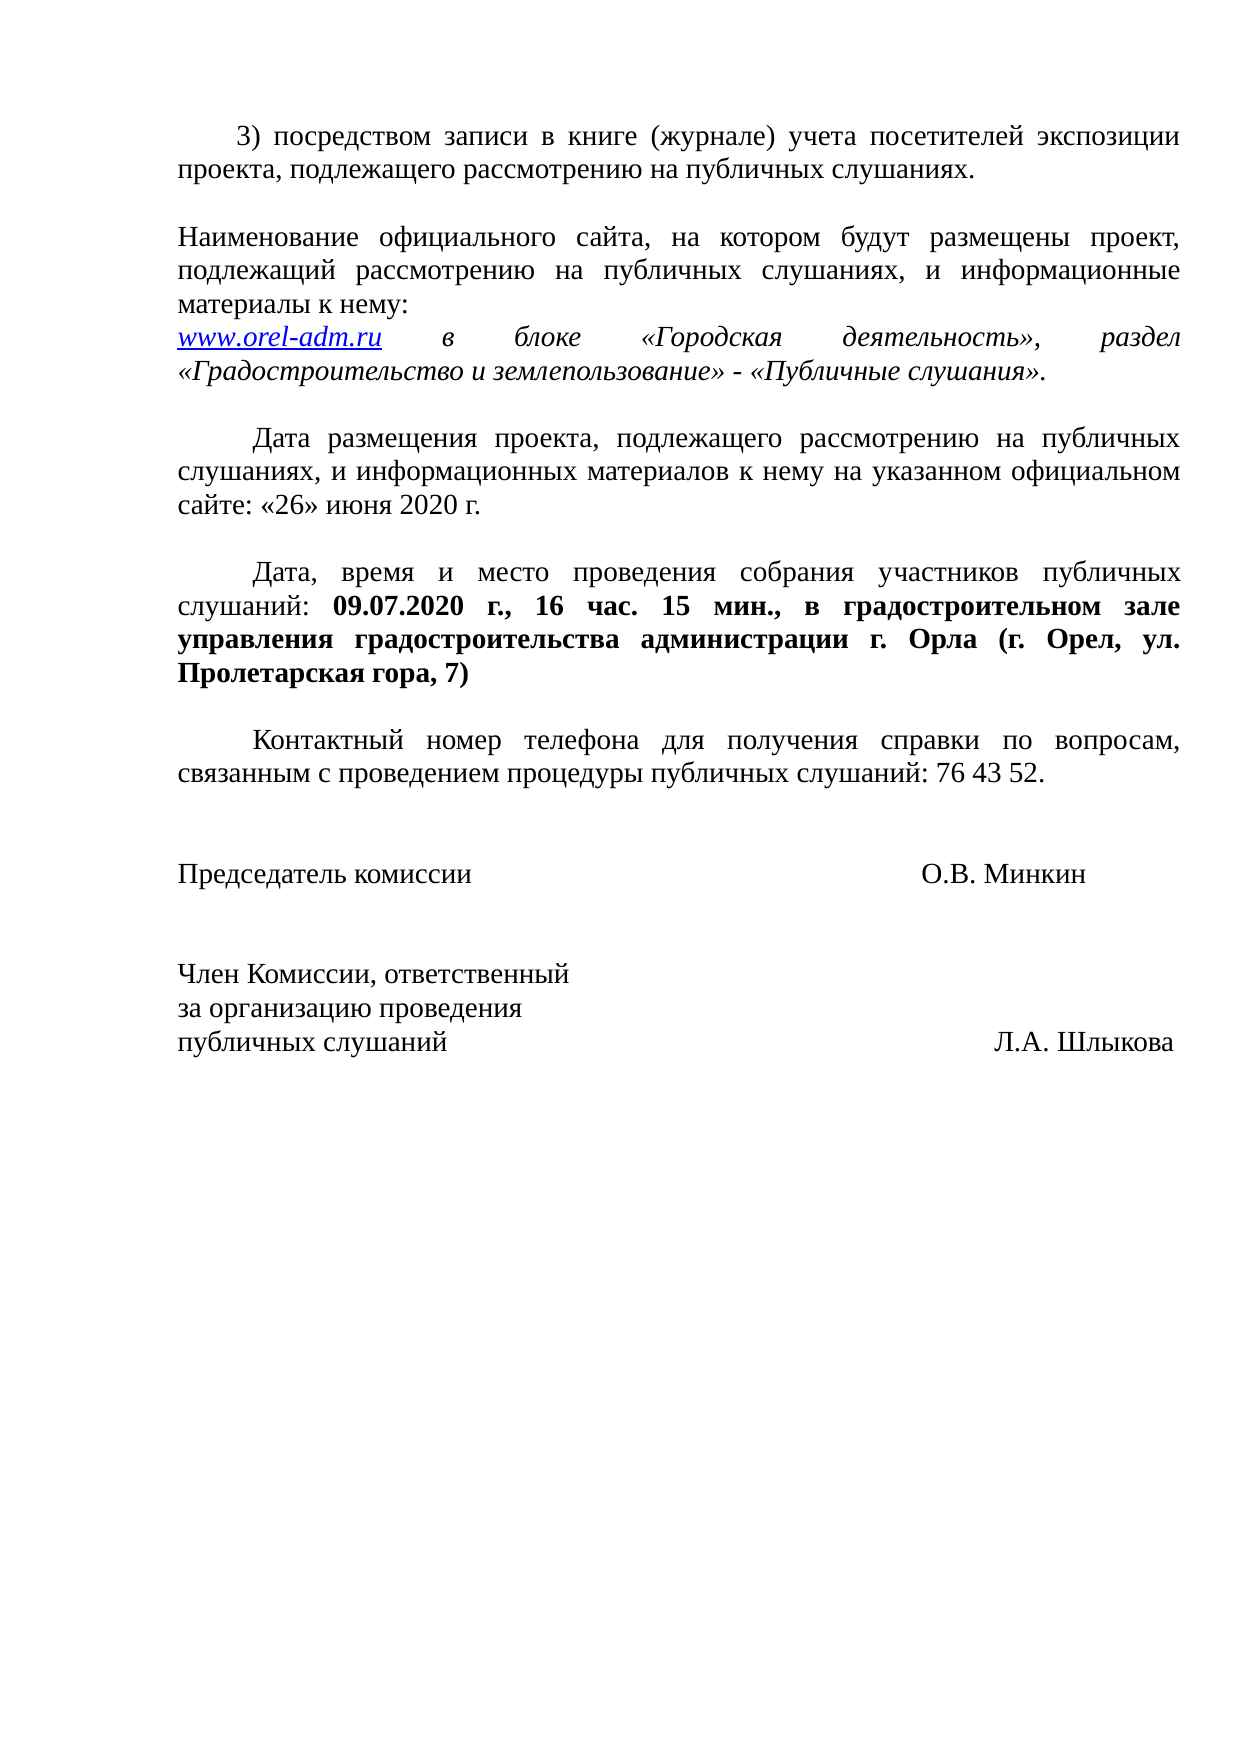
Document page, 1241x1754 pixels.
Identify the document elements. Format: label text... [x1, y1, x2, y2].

text за организацию проведения [177, 990, 1181, 1024]
text публичных слушаний Л.А. Шлыкова [177, 1024, 1181, 1057]
text Председатель комиссии О.В. Минкин [177, 856, 1181, 889]
text Дата размещения проекта, подлежащего рассмотрению на публичных слушаниях, и информационных материалов к нему на указанном официальном сайте: «26» июня 2020 г. [177, 420, 1181, 521]
text 3) посредством записи в книге (журнале) учета посетителей экспозиции проекта, подлежащего рассмотрению на публичных слушаниях. [177, 118, 1181, 185]
text Дата, время и место проведения собрания участников публичных слушаний: 09.07.2020 г., 16 час. 15 мин., в градостроительном зале управления градостроительства администрации г. Орла (г. Орел, ул. Пролетарская гора, 7) [177, 554, 1181, 688]
text Контактный номер телефона для получения справки по вопросам, связанным с проведением процедуры публичных слушаний: 76 43 52. [177, 722, 1181, 789]
text Член Комиссии, ответственный [177, 957, 1181, 990]
text Наименование официального сайта, на котором будут размещены проект, подлежащий рассмотрению на публичных слушаниях, и информационные материалы к нему: [177, 219, 1181, 319]
text www.orel-adm.ru в блоке «Городская деятельность», раздел «Градостроительство и землепользование» - «Публичные слушания». [177, 319, 1181, 386]
